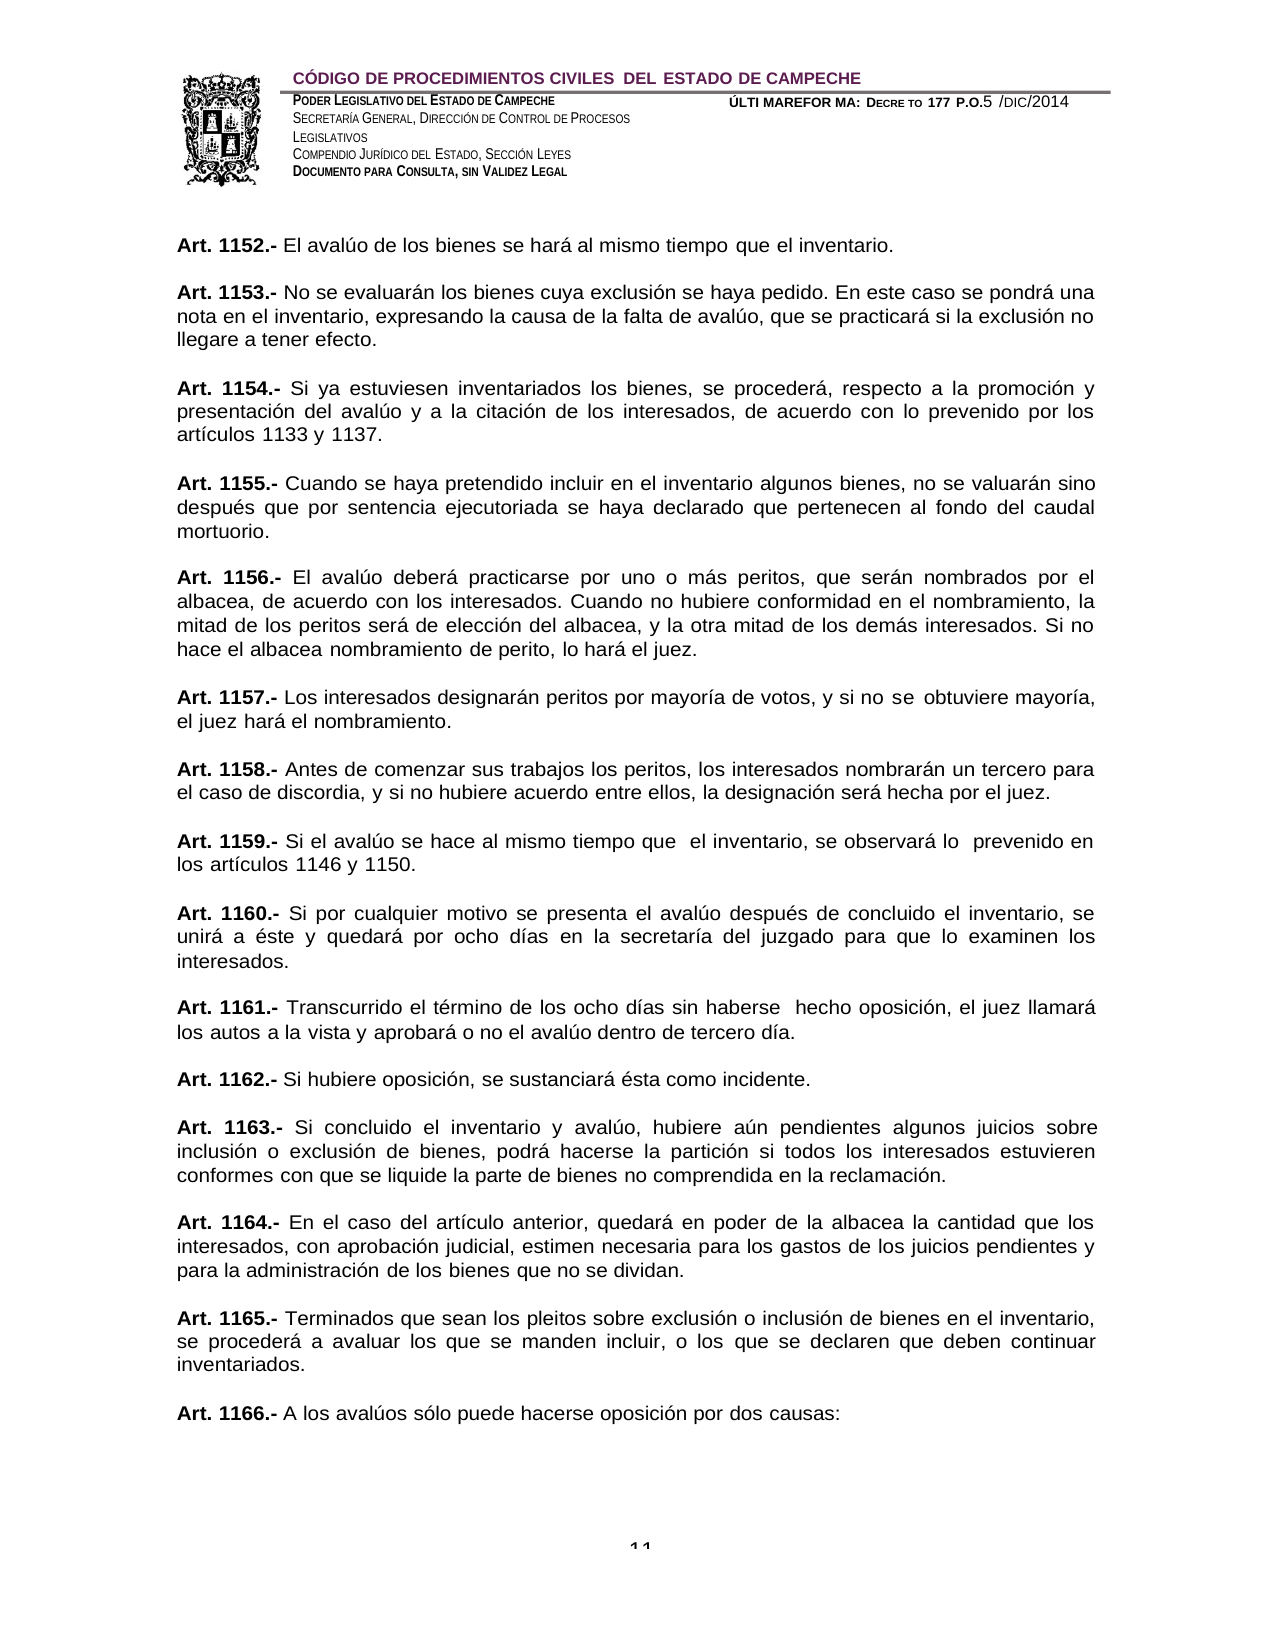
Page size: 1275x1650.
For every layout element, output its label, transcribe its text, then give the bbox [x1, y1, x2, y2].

text Art. 1160.- Si por cualquier motivo se presenta el avalúo después de concluido el inventario, se unirá a éste y quedará por ocho días en la secretaría del juzgado para que lo examinen los interesados. [177, 901, 1097, 972]
text Art. 1153.- No se evaluarán los bienes cuya exclusión se haya pedido. En este caso se pondrá una nota en el inventario, expresando la causa de la falta de avalúo, que se practicará si la exclusión no llegare a tener efecto. [177, 281, 1097, 351]
text Art. 1161.- Transcurrido el término de los ocho días sin haberse hecho oposición, el juez llamará los autos a la vista y aprobará o no el avalúo dentro de tercero día. [177, 996, 1098, 1043]
text Art. 1164.- En el caso del artículo anterior, quedará en poder de la albacea la cantidad que los interesados, con aprobación judicial, estimen necesaria para los gastos de los juicios pendientes y para la administración de los bienes que no se dividan. [177, 1211, 1097, 1281]
text Art. 1154.- Si ya estuviesen inventariados los bienes, se procederá, respecto a la promoción y presentación del avalúo y a la citación de los interesados, de acuerdo con lo prevenido por los artículos 1133 y 1137. [177, 377, 1096, 446]
text Art. 1155.- Cuando se haya pretendido incluir en el inventario algunos bienes, no se valuarán sino después que por sentencia ejecutoriada se haya declarado que pertenecen al fondo del caudal mortuorio. [177, 472, 1098, 543]
text Art. 1158.- Antes de comenzar sus trabajos los peritos, los interesados nombrarán un tercero para el caso de discordia, y si no hubiere acuerdo entre ellos, la designación será hecha por el juez. [177, 758, 1097, 804]
text Art. 1165.- Terminados que sean los pleitos sobre exclusión o inclusión de bienes en el inventario, se procederá a avaluar los que se manden incluir, o los que se declaren que deben continuar inventariados. [177, 1307, 1096, 1376]
text Art. 1156.- El avalúo deberá practicarse por uno o más peritos, que serán nombrados por el albacea, de acuerdo con los interesados. Cuando no hubiere conformidad en el nombramiento, la mitad de los peritos será de elección del albacea, y la otra mitad de los demás interesados. Si no hace el albacea nombramiento de perito, lo hará el juez. [177, 566, 1097, 660]
text Art. 1152.- El avalúo de los bienes se hará al mismo tiempo que el inventario. [177, 234, 1112, 257]
text Art. 1157.- Los interesados designarán peritos por mayoría de votos, y si no se obtuviere mayoría, el juez hará el nombramiento. [177, 686, 1096, 732]
text Art. 1159.- Si el avalúo se hace al mismo tiempo que el inventario, se observará lo prevenido en los artículos 1146 y 1150. [177, 830, 1097, 876]
text Art. 1163.- Si concluido el inventario y avalúo, hubiere aún pendientes algunos juicios sobre inclusión o exclusión de bienes, podrá hacerse la partición si todos los interesados estuvieren conformes con que se liquide la parte de bienes no comprendida en la reclamación. [177, 1116, 1098, 1187]
text Art. 1162.- Si hubiere oposición, se sustanciará ésta como incidente. [177, 1068, 1112, 1090]
text Art. 1166.- A los avalúos sólo puede hacerse oposición por dos causas: [177, 1402, 1112, 1424]
picture [181, 71, 262, 187]
